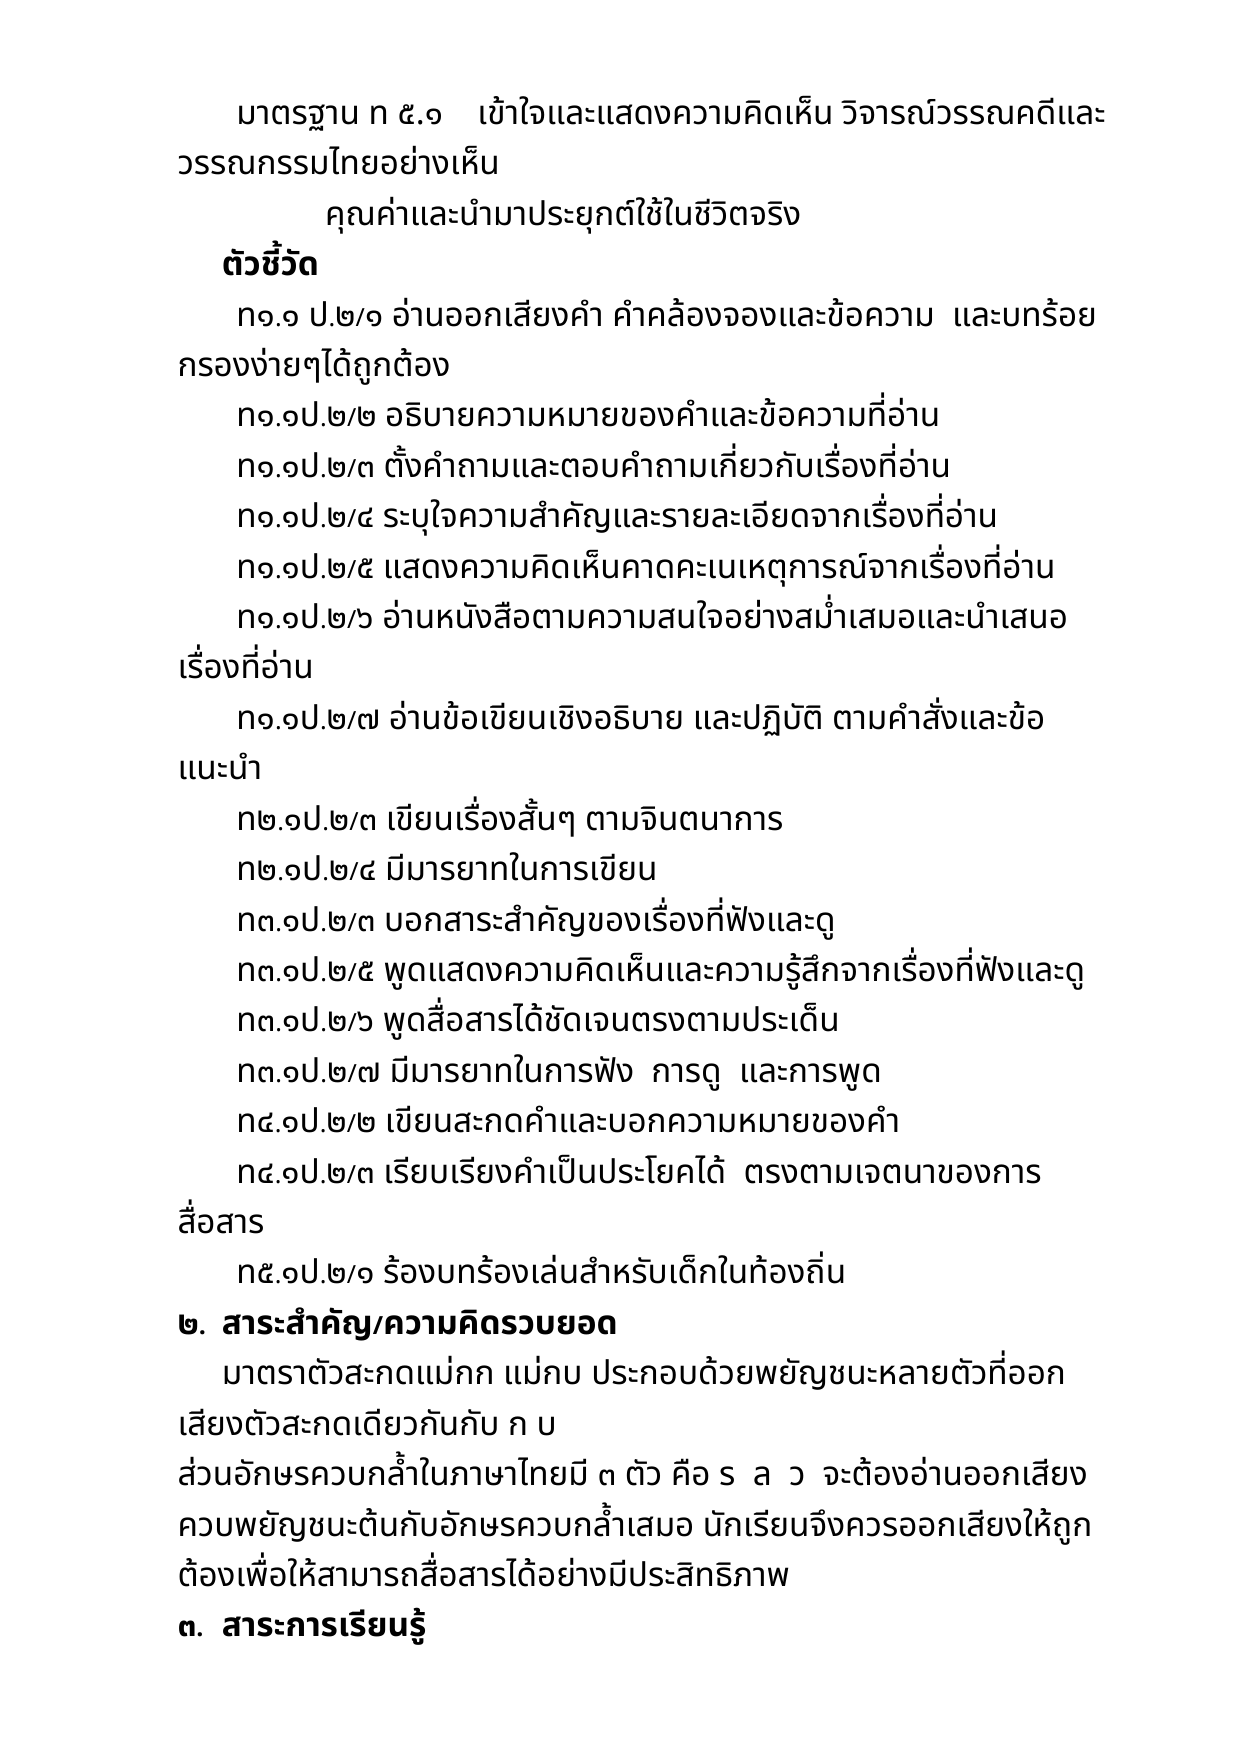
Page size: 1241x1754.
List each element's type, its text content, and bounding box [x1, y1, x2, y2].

text ท๓.๑ป.๒/๕ พูดแสดงความคิดเห็นและความรู้สึกจากเรื่องที่ฟังและดู [177, 946, 1122, 996]
text ท๑.๑ป.๒/๔ ระบุใจความสำคัญและรายละเอียดจากเรื่องที่อ่าน [177, 492, 1122, 543]
text ตัวชี้วัด [177, 240, 1122, 291]
text ท๓.๑ป.๒/๓ บอกสาระสำคัญของเรื่องที่ฟังและดู [177, 896, 1122, 946]
text ท๓.๑ป.๒/๗ มีมารยาทในการฟัง การดู และการพูด [177, 1047, 1122, 1097]
text ท๔.๑ป.๒/๒ เขียนสะกดคำและบอกความหมายของคำ [177, 1097, 1122, 1148]
text ท๒.๑ป.๒/๔ มีมารยาทในการเขียน [177, 845, 1122, 896]
text ท๑.๑ป.๒/๖ อ่านหนังสือตามความสนใจอย่างสม่ำเสมอและนำเสนอเรื่องที่อ่าน [177, 593, 1122, 694]
text ท๑.๑ป.๒/๒ อธิบายความหมายของคำและข้อความที่อ่าน [177, 391, 1122, 442]
text ท๑.๑ ป.๒/๑ อ่านออกเสียงคำ คำคล้องจองและข้อความ และบทร้อยกรองง่ายๆได้ถูกต้อง [177, 291, 1122, 391]
text ท๕.๑ป.๒/๑ ร้องบทร้องเล่นสำหรับเด็กในท้องถิ่น [177, 1248, 1122, 1299]
text มาตรฐาน ท ๕.๑ เข้าใจและแสดงความคิดเห็น วิจารณ์วรรณคดีและวรรณกรรมไทยอย่างเห็น [177, 89, 1122, 190]
text ๓. สาระการเรียนรู้ [177, 1601, 1122, 1652]
text ท๔.๑ป.๒/๓ เรียบเรียงคำเป็นประโยคได้ ตรงตามเจตนาของการสื่อสาร [177, 1148, 1122, 1248]
text ๒. สาระสำคัญ/ความคิดรวบยอด [177, 1299, 1122, 1349]
text ท๑.๑ป.๒/๓ ตั้งคำถามและตอบคำถามเกี่ยวกับเรื่องที่อ่าน [177, 442, 1122, 492]
text ท๓.๑ป.๒/๖ พูดสื่อสารได้ชัดเจนตรงตามประเด็น [177, 996, 1122, 1047]
text คุณค่าและนำมาประยุกต์ใช้ในชีวิตจริง [177, 190, 1122, 240]
text ท๑.๑ป.๒/๗ อ่านข้อเขียนเชิงอธิบาย และปฏิบัติ ตามคำสั่งและข้อแนะนำ [177, 694, 1122, 795]
text มาตราตัวสะกดแม่กก แม่กบ ประกอบด้วยพยัญชนะหลายตัวที่ออกเสียงตัวสะกดเดียวกันกับ ก บ ส่วนอักษรควบกล้ำในภาษาไทยมี ๓ ตัว คือ ร ล ว จะต้องอ่านออกเสียงควบพยัญชนะต้นกับอักษรควบกล้ำเสมอ นักเรียนจึงควรออกเสียงให้ถูกต้องเพื่อให้สามารถสื่อสารได้อย่างมีประสิทธิภาพ [177, 1349, 1122, 1601]
text ท๒.๑ป.๒/๓ เขียนเรื่องสั้นๆ ตามจินตนาการ [177, 795, 1122, 845]
text ท๑.๑ป.๒/๕ แสดงความคิดเห็นคาดคะเนเหตุการณ์จากเรื่องที่อ่าน [177, 543, 1122, 593]
